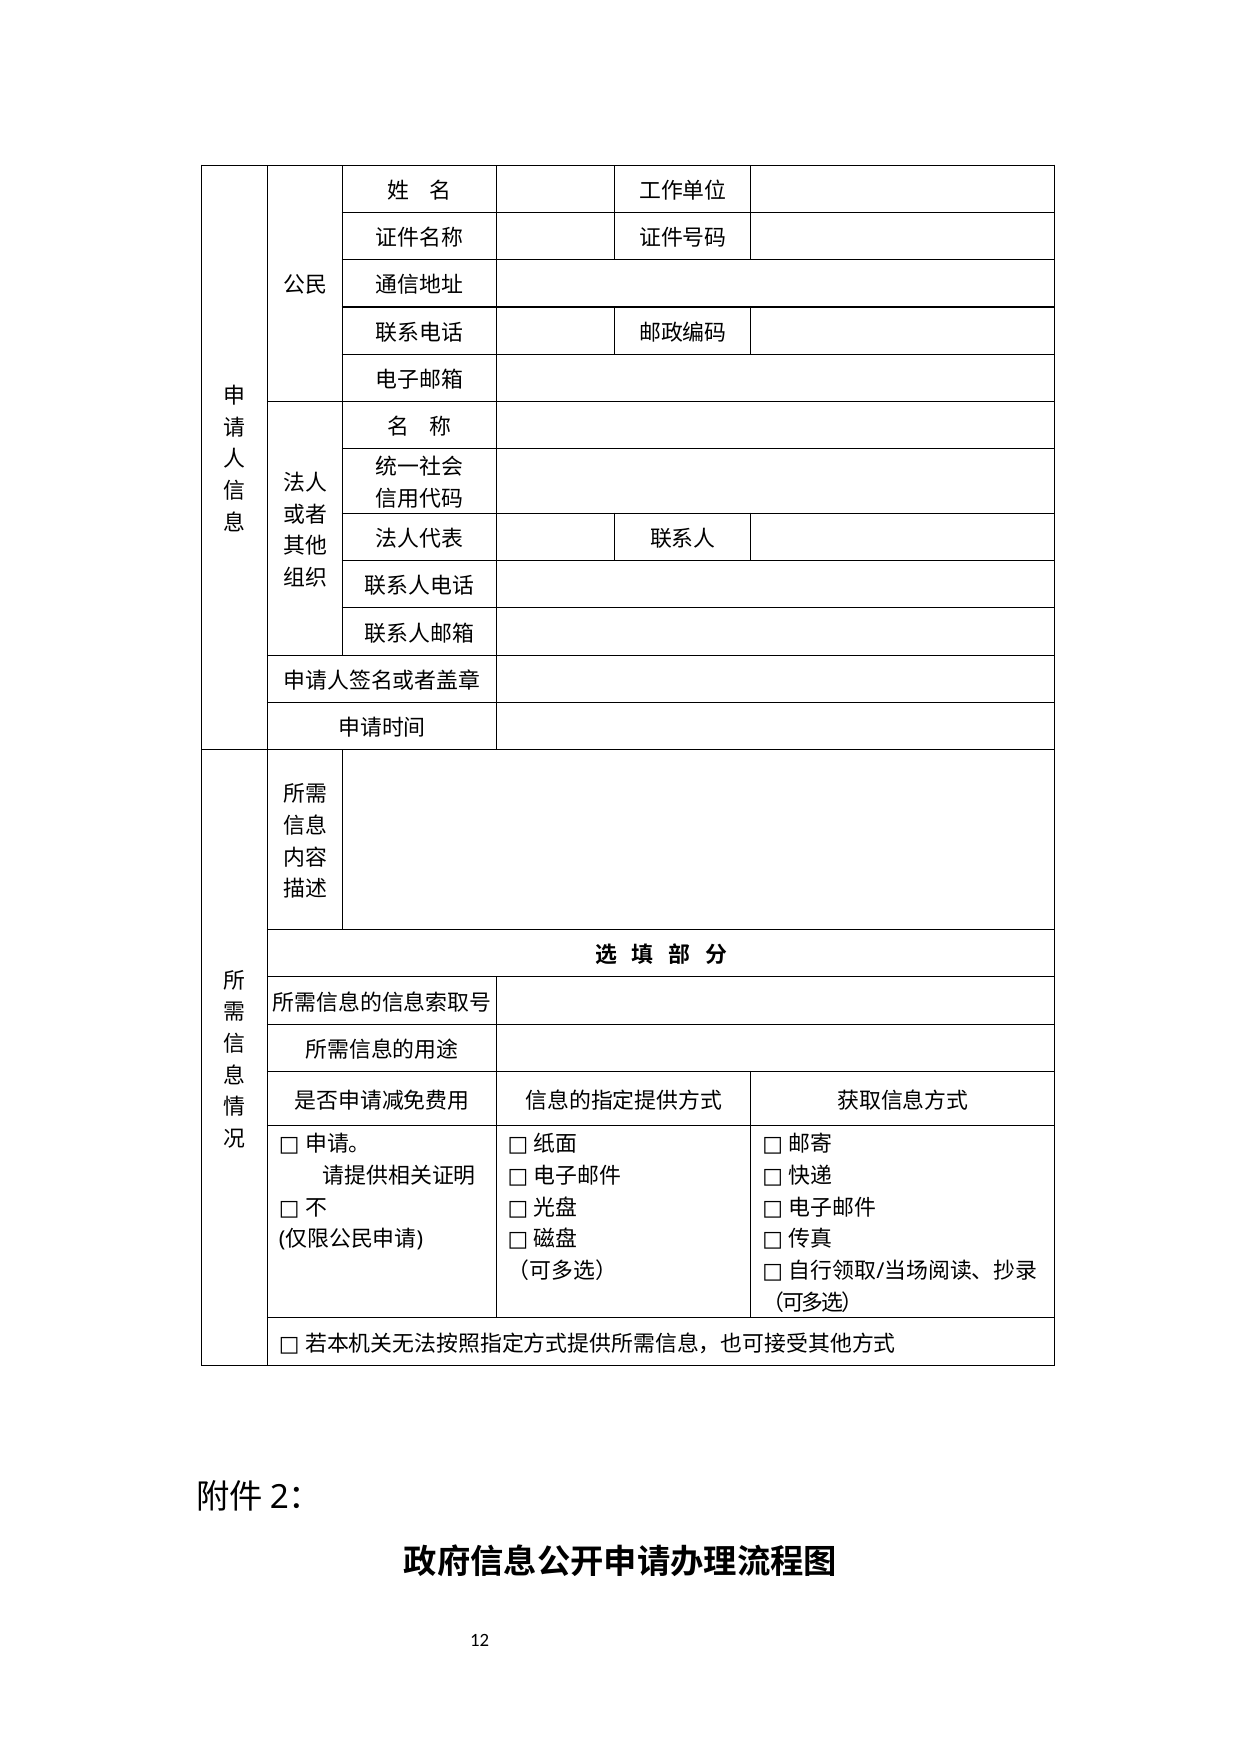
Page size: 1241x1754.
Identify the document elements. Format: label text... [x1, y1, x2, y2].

table_cell 所需信息情况 [202, 750, 267, 1365]
table_cell 电子邮箱 [343, 355, 496, 401]
table_cell 统一社会 信用代码 [343, 449, 496, 513]
table_cell [497, 656, 1054, 702]
table_header 申请人信息 [202, 166, 267, 749]
table_cell 名 称 [343, 402, 496, 448]
table_cell [497, 703, 1054, 749]
table_cell [497, 355, 1054, 401]
table_cell 所需信息内容描述 [268, 750, 342, 929]
table_cell 申请时间 [268, 703, 496, 749]
table_cell 申请人签名或者盖章 [268, 656, 496, 702]
table_cell 选 填 部 分 [268, 930, 1054, 976]
table_cell 法人或者其他组织 [268, 402, 342, 654]
table_header [497, 166, 614, 212]
table_header 公民 [268, 166, 342, 401]
table_header 工作单位 [615, 166, 750, 212]
table_cell [497, 977, 1054, 1023]
table_cell □ 若本机关无法按照指定方式提供所需信息，也可接受其他方式 [268, 1318, 1054, 1365]
table_cell 信息的指定提供方式 [497, 1072, 750, 1125]
table_cell [497, 213, 614, 259]
table_header 姓 名 [343, 166, 496, 212]
table_header [751, 166, 1054, 212]
table_cell 邮政编码 [615, 308, 750, 354]
table_cell 所需信息的用途 [268, 1025, 496, 1071]
table_cell 所需信息的信息索取号 [268, 977, 496, 1023]
table_cell [497, 402, 1054, 448]
table_cell 证件名称 [343, 213, 496, 259]
table_cell 法人代表 [343, 514, 496, 560]
table_cell [343, 750, 1054, 929]
table_cell [751, 308, 1054, 354]
text 附件2： [187, 1462, 1053, 1527]
table_cell □ 纸面 □ 电子邮件 □ 光盘 □ 磁盘 （可多选） [497, 1126, 750, 1317]
table_cell 联系电话 [343, 308, 496, 354]
table_cell □ 邮寄 □ 快递 □ 电子邮件 □ 传真 □ 自行领取/当场阅读、抄录 （可多选） [751, 1126, 1054, 1317]
table_cell [497, 514, 614, 560]
table_cell 联系人邮箱 [343, 608, 496, 654]
table_cell 证件号码 [615, 213, 750, 259]
table_cell [497, 561, 1054, 607]
table_cell 获取信息方式 [751, 1072, 1054, 1125]
table_cell □ 申请。 请提供相关证明 □ 不 (仅限公民申请) [268, 1126, 496, 1317]
table_cell [751, 514, 1054, 560]
table_cell [497, 260, 1054, 306]
table_cell 联系人电话 [343, 561, 496, 607]
table_cell [497, 308, 614, 354]
table_cell [751, 213, 1054, 259]
table_cell [497, 608, 1054, 654]
table_cell [497, 449, 1054, 513]
table_cell 联系人 [615, 514, 750, 560]
table_cell [497, 1025, 1054, 1071]
text 政府信息公开申请办理流程图 [187, 1527, 1053, 1592]
table_cell 是否申请减免费用 [268, 1072, 496, 1125]
table_cell 通信地址 [343, 260, 496, 306]
